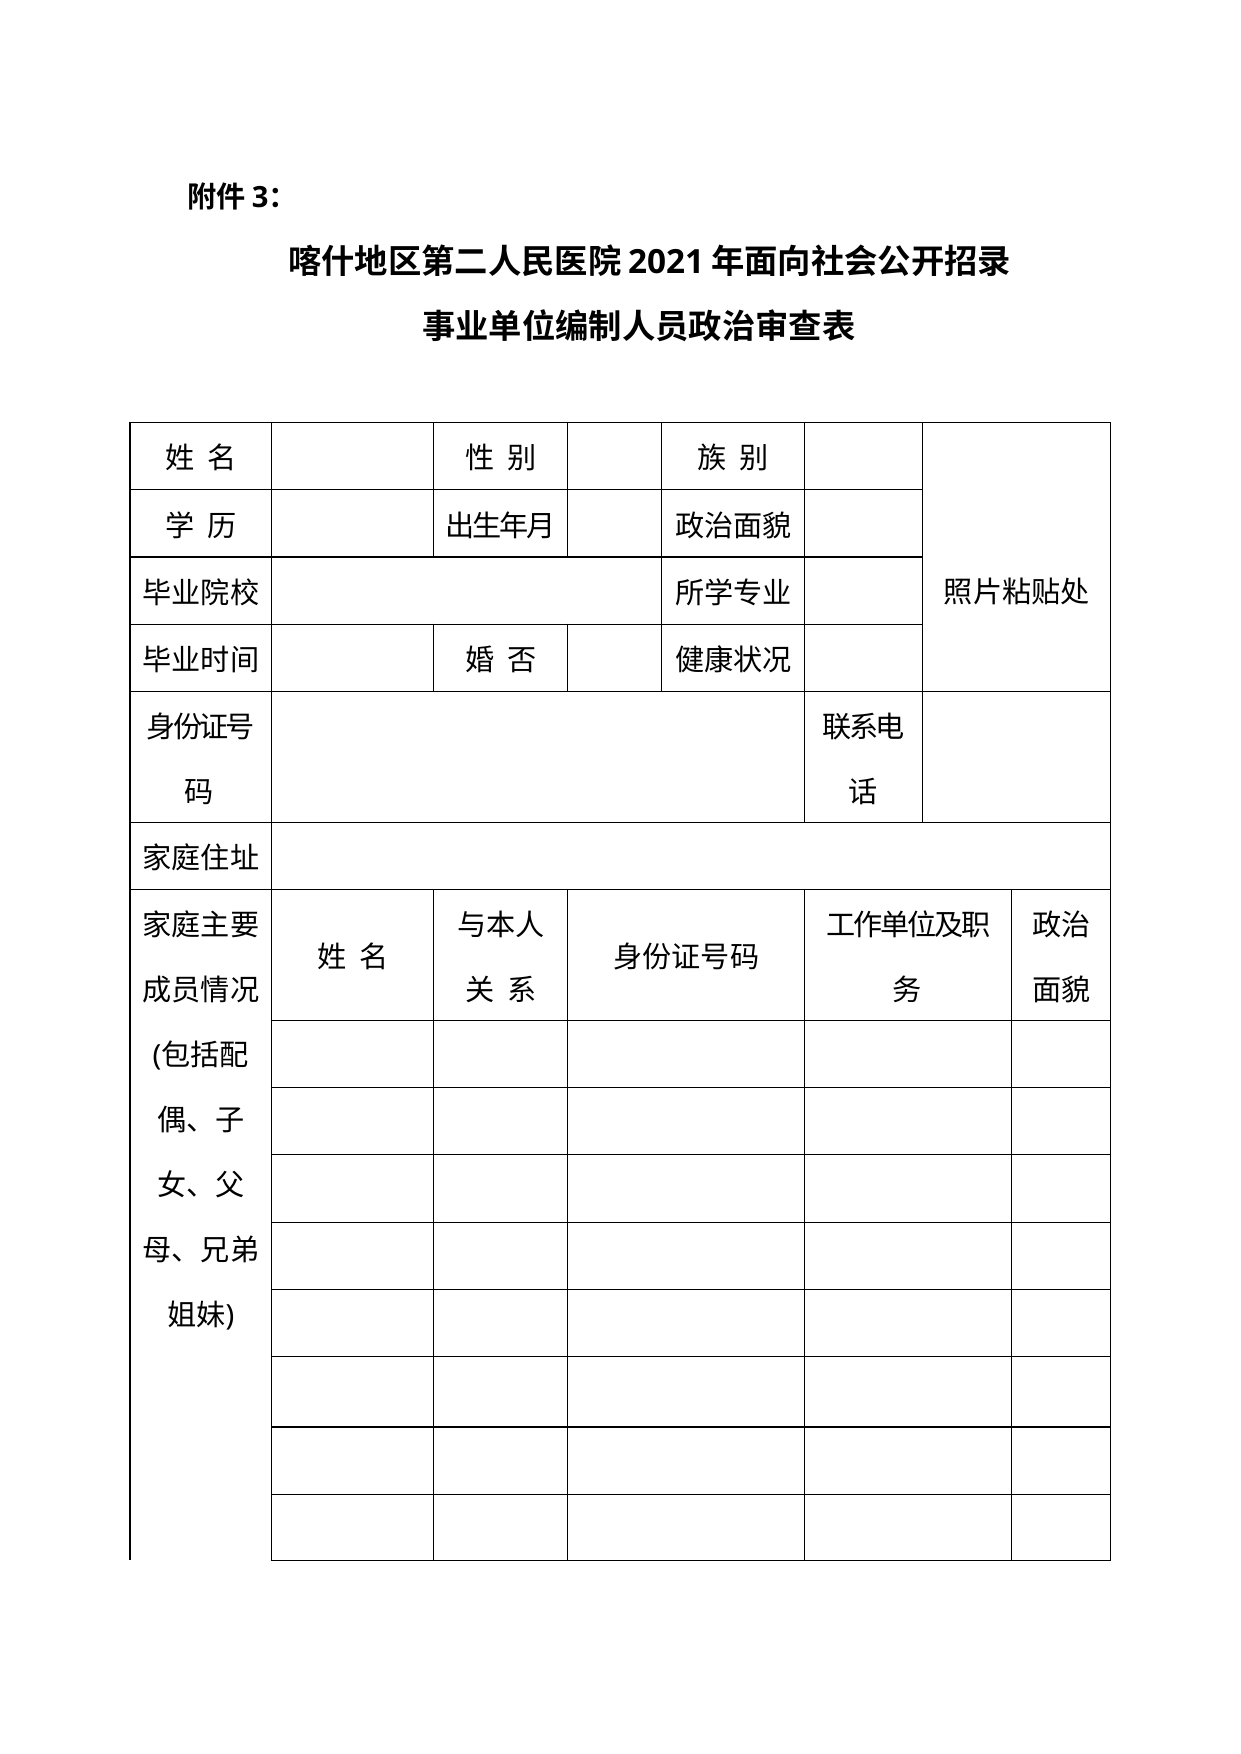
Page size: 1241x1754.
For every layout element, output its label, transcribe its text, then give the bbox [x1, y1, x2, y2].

table_cell [1012, 1290, 1110, 1356]
table_cell [434, 1223, 567, 1289]
table_cell [272, 558, 661, 623]
table_cell [568, 1495, 804, 1559]
table_cell [805, 1223, 1011, 1289]
table_cell [272, 1021, 433, 1087]
table_cell [1012, 1495, 1110, 1559]
table_cell [1012, 1155, 1110, 1222]
table_cell [434, 1290, 567, 1356]
table_cell 工作单位及职务 [805, 890, 1011, 1020]
table_cell 学 历 [131, 490, 271, 556]
table_cell 毕业院校 [131, 558, 271, 623]
table_cell [434, 1155, 567, 1222]
table_cell [805, 558, 922, 623]
table_cell [434, 1428, 567, 1493]
table_header 族 别 [662, 423, 804, 489]
table_cell 婚 否 [434, 625, 567, 691]
table_cell [272, 1155, 433, 1222]
table_cell [568, 1290, 804, 1356]
table_header [805, 423, 922, 489]
table_cell [1012, 1088, 1110, 1154]
table_cell [272, 1428, 433, 1493]
table_cell [568, 1155, 804, 1222]
table_cell 健康状况 [662, 625, 804, 691]
table_cell 姓 名 [272, 890, 433, 1020]
table_cell 政治面貌 [662, 490, 804, 556]
table_cell [805, 625, 922, 691]
table_cell 政治 面貌 [1012, 890, 1110, 1020]
text 附件3： [187, 162, 1053, 227]
table_header 照片粘贴处 [923, 423, 1110, 691]
table_cell [805, 1155, 1011, 1222]
table_cell [568, 1357, 804, 1426]
table_cell 所学专业 [662, 558, 804, 623]
table_cell 出生年月 [434, 490, 567, 556]
table_cell [568, 1223, 804, 1289]
table_cell [434, 1088, 567, 1154]
table_header 性 别 [434, 423, 567, 489]
table_cell [272, 1223, 433, 1289]
table_cell [923, 692, 1110, 822]
table_cell [805, 1290, 1011, 1356]
table_cell 身份证号码 [568, 890, 804, 1020]
table_cell [272, 1290, 433, 1356]
table_cell [272, 490, 433, 556]
table_cell 家庭住址 [131, 823, 271, 889]
table_cell [568, 1021, 804, 1087]
table_cell [805, 1428, 1011, 1493]
table_cell [272, 823, 1110, 889]
table_cell [434, 1495, 567, 1559]
table_cell [805, 1021, 1011, 1087]
table_cell [568, 490, 661, 556]
table_cell [568, 1088, 804, 1154]
table_cell [272, 1495, 433, 1559]
table_cell [434, 1021, 567, 1087]
table_cell [272, 692, 804, 822]
table_cell 家庭主要 成员情况(包括配偶、子女、父母、兄弟姐妹) [131, 890, 271, 1559]
table_header [568, 423, 661, 489]
table_cell [272, 625, 433, 691]
table_cell [805, 1088, 1011, 1154]
table_cell 联系电话 [805, 692, 922, 822]
table_cell 毕业时间 [131, 625, 271, 691]
table_cell 与本人 关 系 [434, 890, 567, 1020]
text 事业单位编制人员政治审查表 [187, 292, 1053, 357]
table_header 姓 名 [131, 423, 271, 489]
table_cell [805, 1357, 1011, 1426]
table_cell [434, 1357, 567, 1426]
table_cell [1012, 1223, 1110, 1289]
table_header [272, 423, 433, 489]
table_cell [1012, 1428, 1110, 1493]
table_cell [568, 1428, 804, 1493]
table_cell [805, 1495, 1011, 1559]
table_cell 身份证号码 [131, 692, 271, 822]
table_cell [1012, 1021, 1110, 1087]
table_cell [272, 1357, 433, 1426]
table_cell [805, 490, 922, 556]
text 喀什地区第二人民医院2021年面向社会公开招录 [187, 227, 1053, 292]
table_cell [568, 625, 661, 691]
table_cell [272, 1088, 433, 1154]
table_cell [1012, 1357, 1110, 1426]
